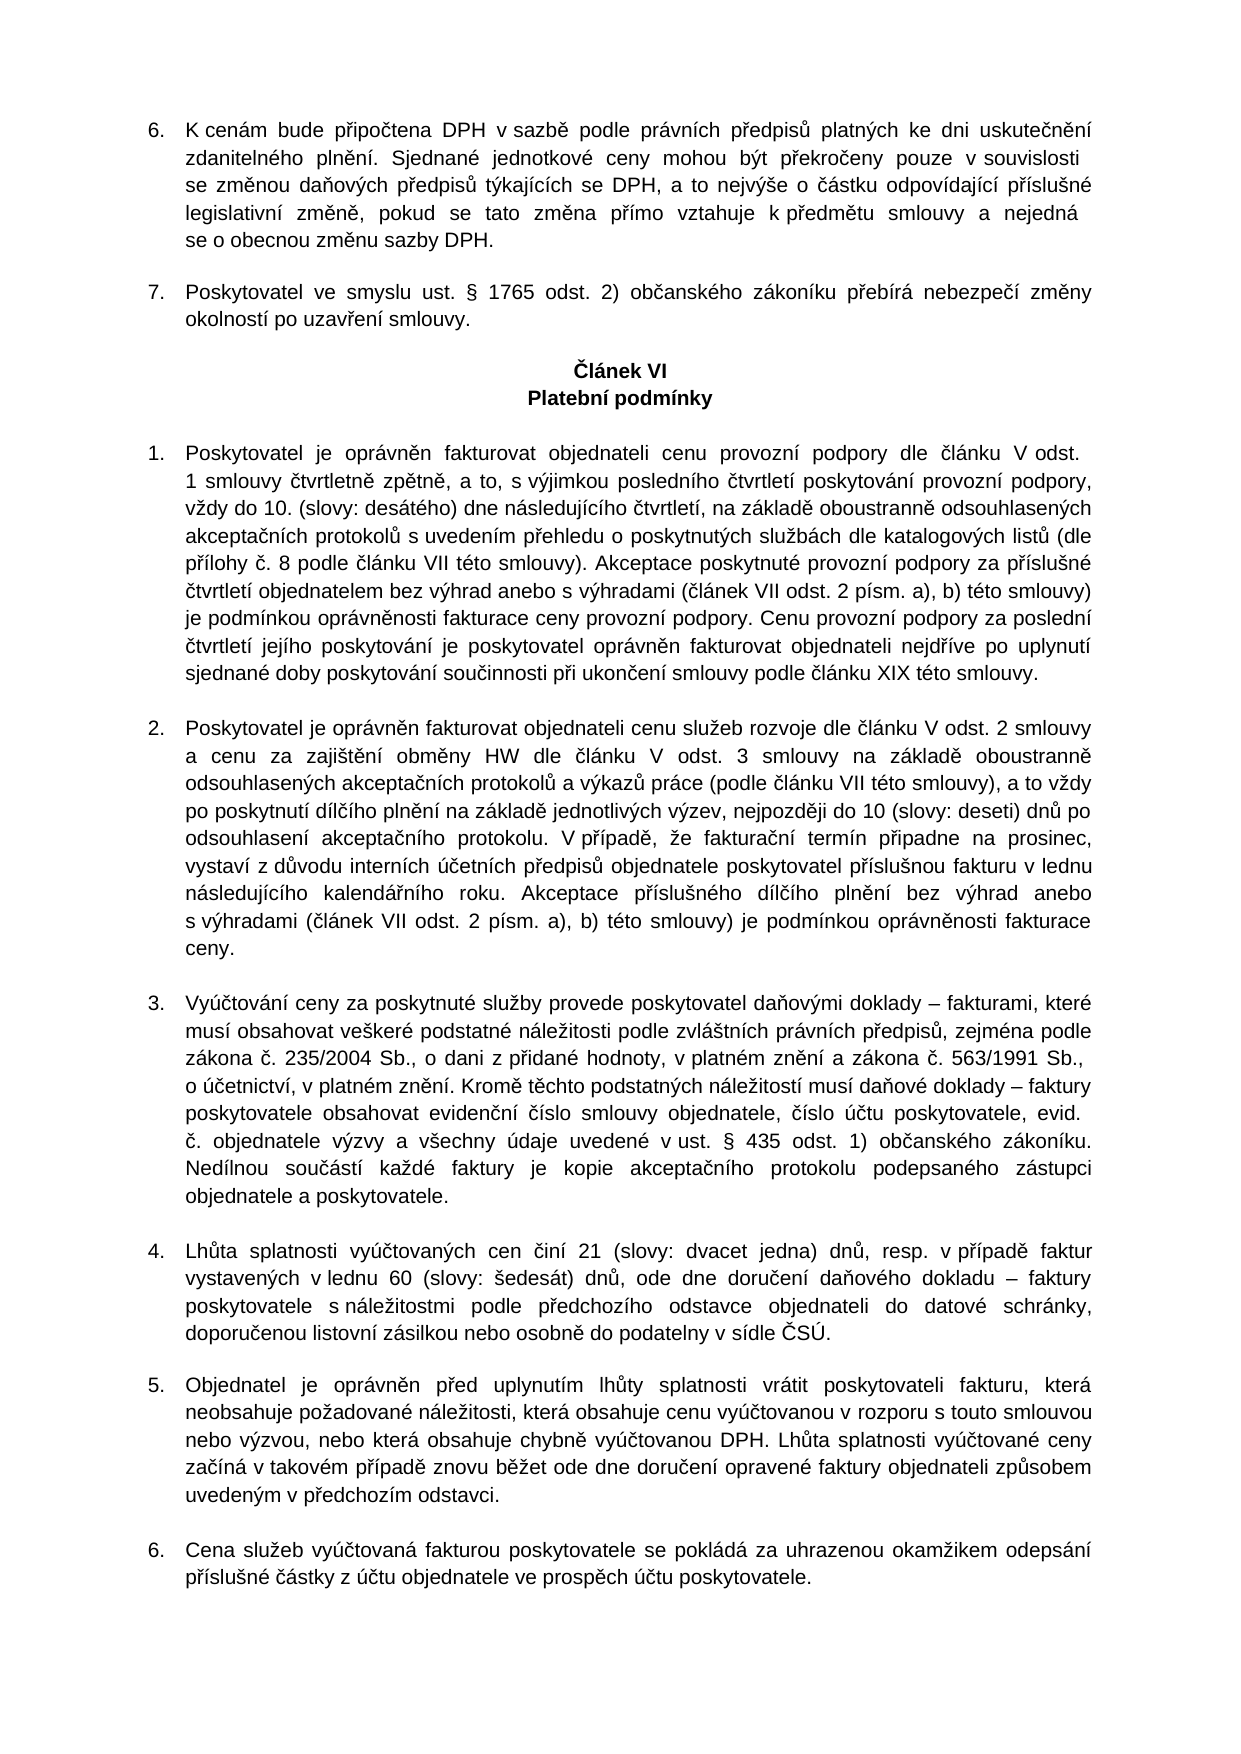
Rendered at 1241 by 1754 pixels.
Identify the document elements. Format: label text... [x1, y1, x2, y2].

list Objednatel je oprávněn před uplynutím lhůty splatnosti vrátit poskytovateli fakturu, která neobsahuje požadované náležitosti, která obsahuje cenu vyúčtovanou v rozporu s touto smlouvou nebo výzvou, nebo která obsahuje chybně vyúčtovanou DPH. Lhůta splatnosti vyúčtované ceny začíná v takovém případě znovu běžet ode dne doručení opravené faktury objednateli způsobem uvedeným v předchozím odstavci. [148, 1373, 1093, 1507]
list Poskytovatel je oprávněn fakturovat objednateli cenu služeb rozvoje dle článku V odst. 2 smlouvy a cenu za zajištění obměny HW dle článku V odst. 3 smlouvy na základě oboustranně odsouhlasených akceptačních protokolů a výkazů práce (podle článku VII této smlouvy), a to vždy po poskytnutí dílčího plnění na základě jednotlivých výzev, nejpozději do 10 (slovy: deseti) dnů po odsouhlasení akceptačního protokolu. V případě, že fakturační termín připadne na prosinec, vystaví z důvodu interních účetních předpisů objednatele poskytovatel příslušnou fakturu v lednu následujícího kalendářního roku. Akceptace příslušného dílčího plnění bez výhrad anebo s výhradami (článek VII odst. 2 písm. a), b) této smlouvy) je podmínkou oprávněnosti fakturace ceny. [148, 716, 1093, 960]
list K cenám bude připočtena DPH v sazbě podle právních předpisů platných ke dni uskutečnění zdanitelného plnění. Sjednané jednotkové ceny mohou být překročeny pouze v souvislosti se změnou daňových předpisů týkajících se DPH, a to nejvýše o částku odpovídající příslušné legislativní změně, pokud se tato změna přímo vztahuje k předmětu smlouvy a nejedná se o obecnou změnu sazby DPH. [148, 118, 1093, 252]
list Lhůta splatnosti vyúčtovaných cen činí 21 (slovy: dvacet jedna) dnů, resp. v případě faktur vystavených v lednu 60 (slovy: šedesát) dnů, ode dne doručení daňového dokladu – faktury poskytovatele s náležitostmi podle předchozího odstavce objednateli do datové schránky, doporučenou listovní zásilkou nebo osobně do podatelny v sídle ČSÚ. [148, 1239, 1093, 1345]
list Poskytovatel je oprávněn fakturovat objednateli cenu provozní podpory dle článku V odst. 1 smlouvy čtvrtletně zpětně, a to, s výjimkou posledního čtvrtletí poskytování provozní podpory, vždy do 10. (slovy: desátého) dne následujícího čtvrtletí, na základě oboustranně odsouhlasených akceptačních protokolů s uvedením přehledu o poskytnutých službách dle katalogových listů (dle přílohy č. 8 podle článku VII této smlouvy). Akceptace poskytnuté provozní podpory za příslušné čtvrtletí objednatelem bez výhrad anebo s výhradami (článek VII odst. 2 písm. a), b) této smlouvy) je podmínkou oprávněnosti fakturace ceny provozní podpory. Cenu provozní podpory za poslední čtvrtletí jejího poskytování je poskytovatel oprávněn fakturovat objednateli nejdříve po uplynutí sjednané doby poskytování součinnosti při ukončení smlouvy podle článku XIX této smlouvy. [148, 441, 1093, 685]
list Vyúčtování ceny za poskytnuté služby provede poskytovatel daňovými doklady – fakturami, které musí obsahovat veškeré podstatné náležitosti podle zvláštních právních předpisů, zejména podle zákona č. 235/2004 Sb., o dani z přidané hodnoty, v platném znění a zákona č. 563/1991 Sb., o účetnictví, v platném znění. Kromě těchto podstatných náležitostí musí daňové doklady – faktury poskytovatele obsahovat evidenční číslo smlouvy objednatele, číslo účtu poskytovatele, evid. č. objednatele výzvy a všechny údaje uvedené v ust. § 435 odst. 1) občanského zákoníku. Nedílnou součástí každé faktury je kopie akceptačního protokolu podepsaného zástupci objednatele a poskytovatele. [148, 991, 1093, 1208]
text Článek VI [148, 359, 1093, 383]
list Cena služeb vyúčtovaná fakturou poskytovatele se pokládá za uhrazenou okamžikem odepsání příslušné částky z účtu objednatele ve prospěch účtu poskytovatele. [148, 1538, 1093, 1589]
list Poskytovatel ve smyslu ust. § 1765 odst. 2) občanského zákoníku přebírá nebezpečí změny okolností po uzavření smlouvy. [148, 280, 1093, 331]
text Platební podmínky [148, 386, 1093, 410]
